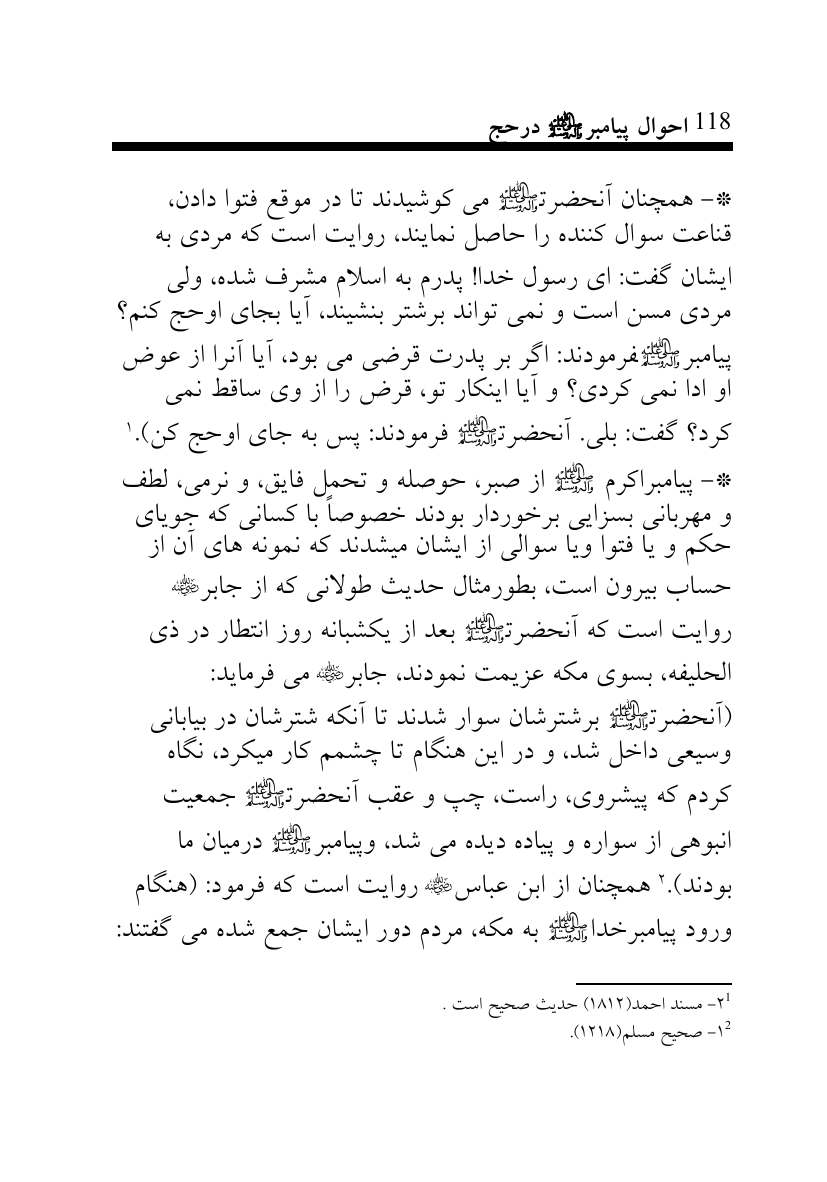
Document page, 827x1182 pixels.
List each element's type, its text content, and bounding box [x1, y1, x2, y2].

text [112, 456, 731, 952]
text *- همچنان آنحضرتص می کوشیدند تا در موقع فتوا دادن، قناعت سوال کننده را حاصل نمایند، روایت است که مردی به ایشان گفت: ای رسول خدا! پدرم به اسلام مشرف شده، ولی مردی مسن است و نمی تواند برشتر بنشیند، آیا بجای اوحج کنم؟ پیامبرصفرمودند: اگر بر پدرت قرضی می بود، آیا آنرا از عوض او ادا نمی کردی؟ و آیا اینکار تو، قرض را از وی ساقط نمی کرد؟ گفت: بلی. آنحضرتص فرمودند: پس به جای اوحج کن). [112, 176, 731, 456]
